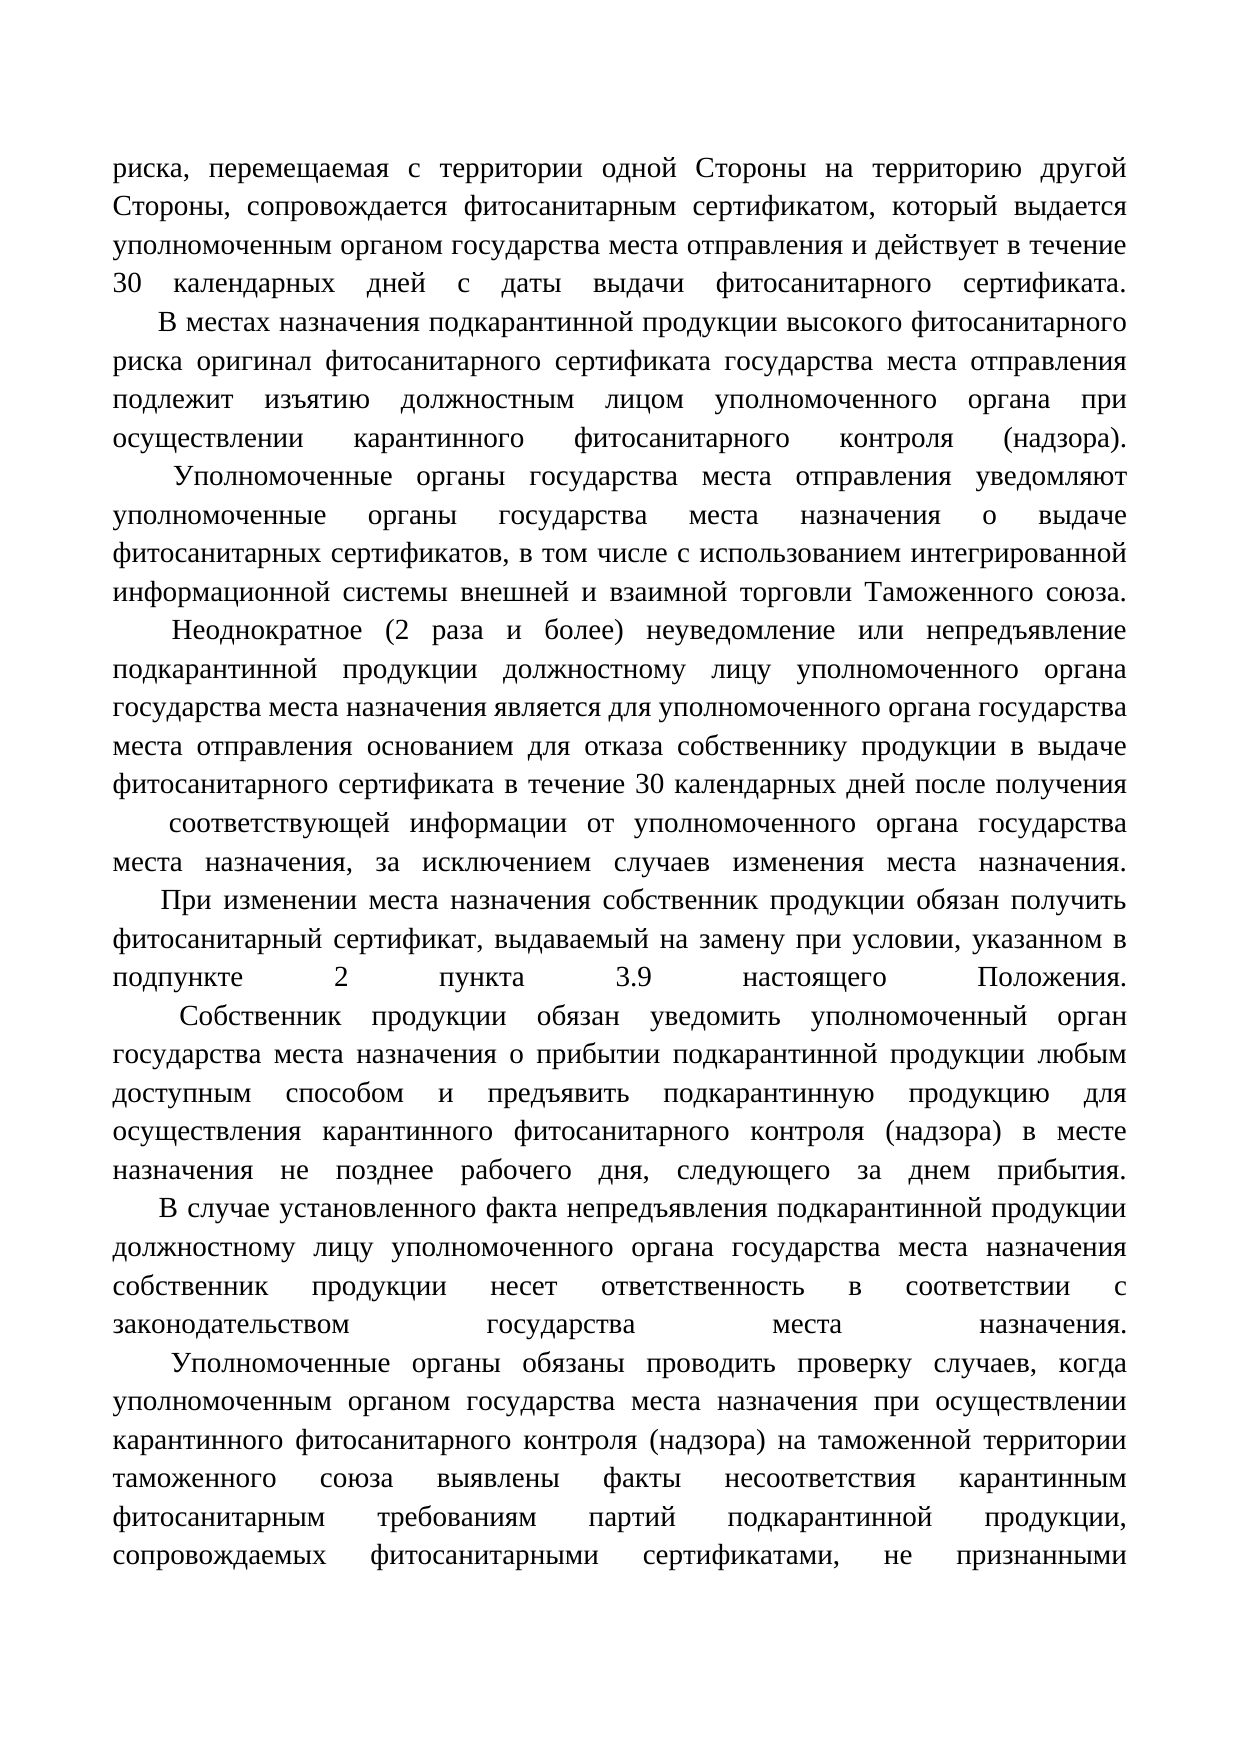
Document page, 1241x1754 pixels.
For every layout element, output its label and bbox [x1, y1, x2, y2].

text [112, 150, 1128, 1571]
